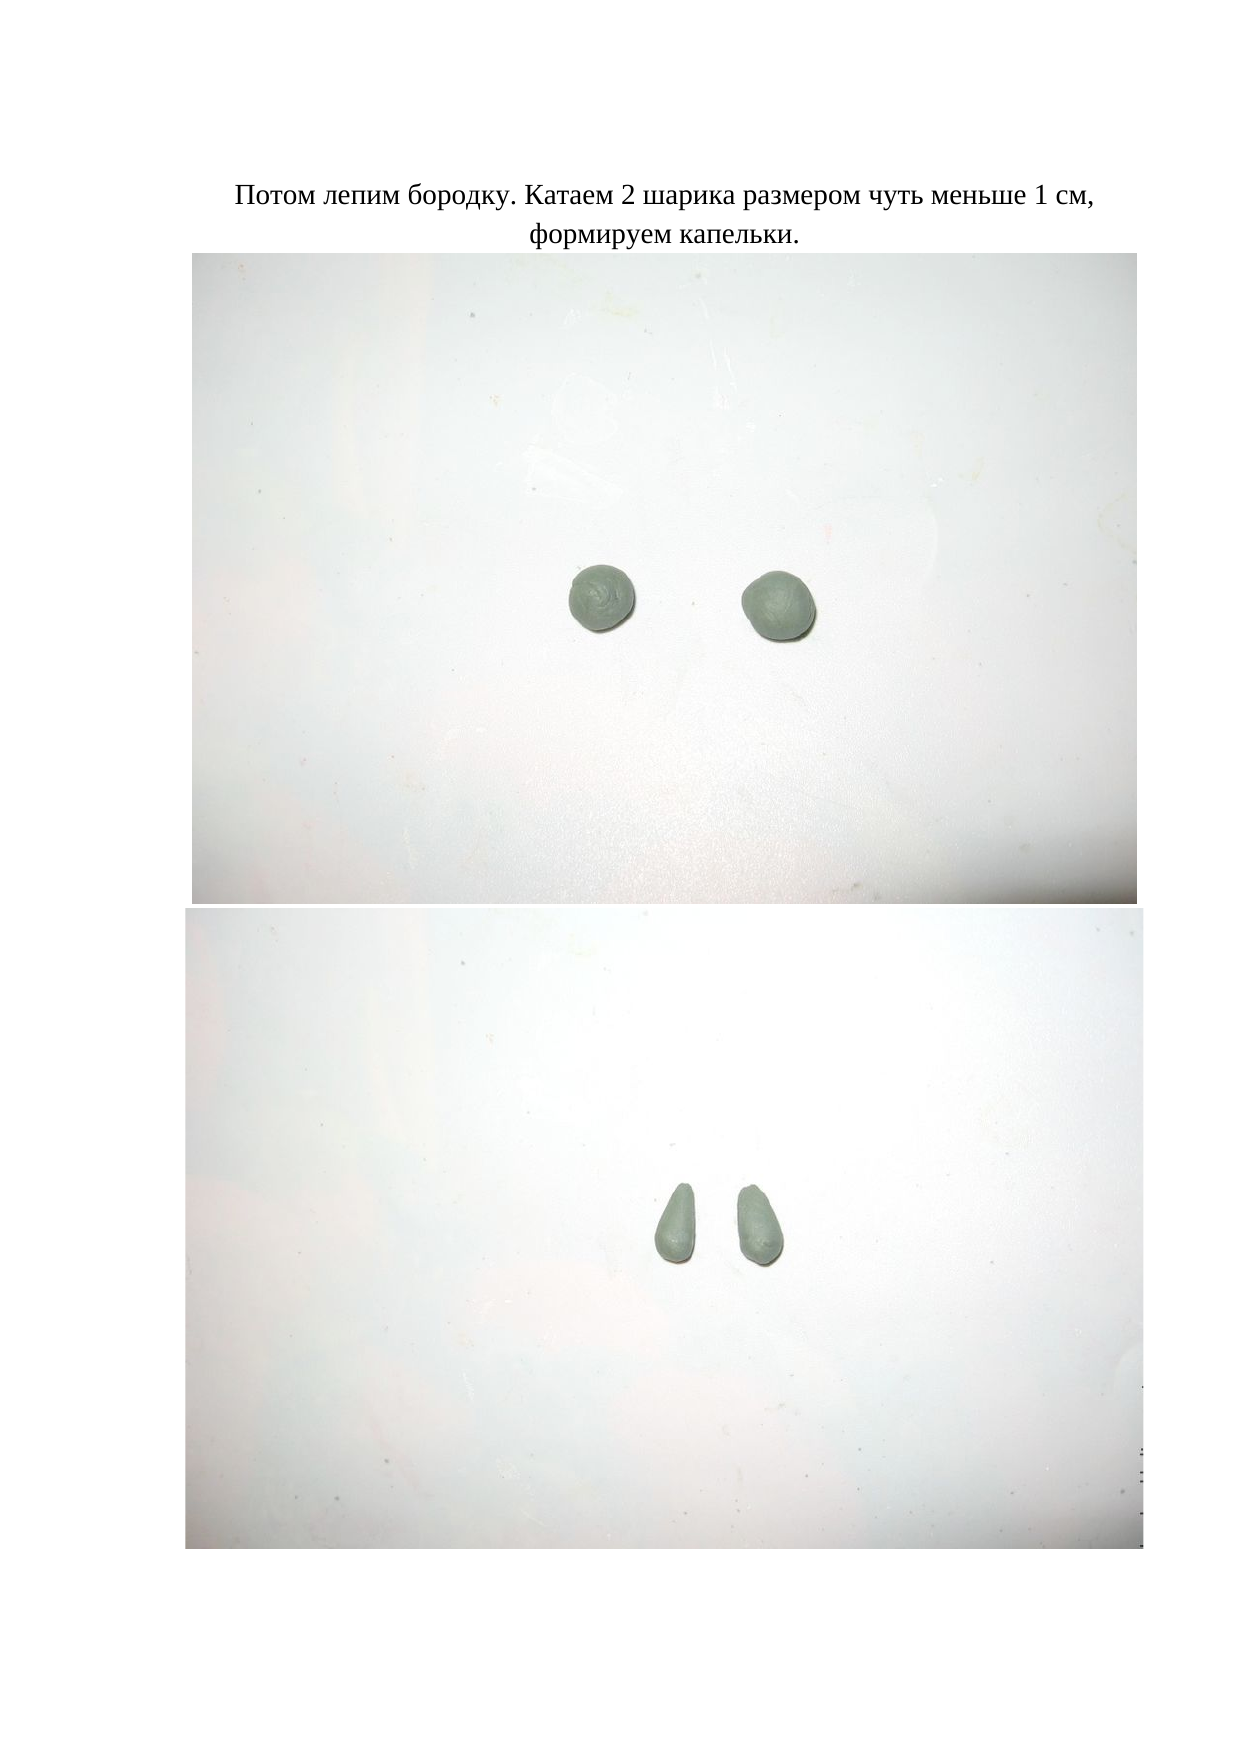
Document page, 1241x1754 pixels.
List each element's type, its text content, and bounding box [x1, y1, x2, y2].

picture [185, 908, 1144, 1549]
picture [192, 253, 1137, 904]
